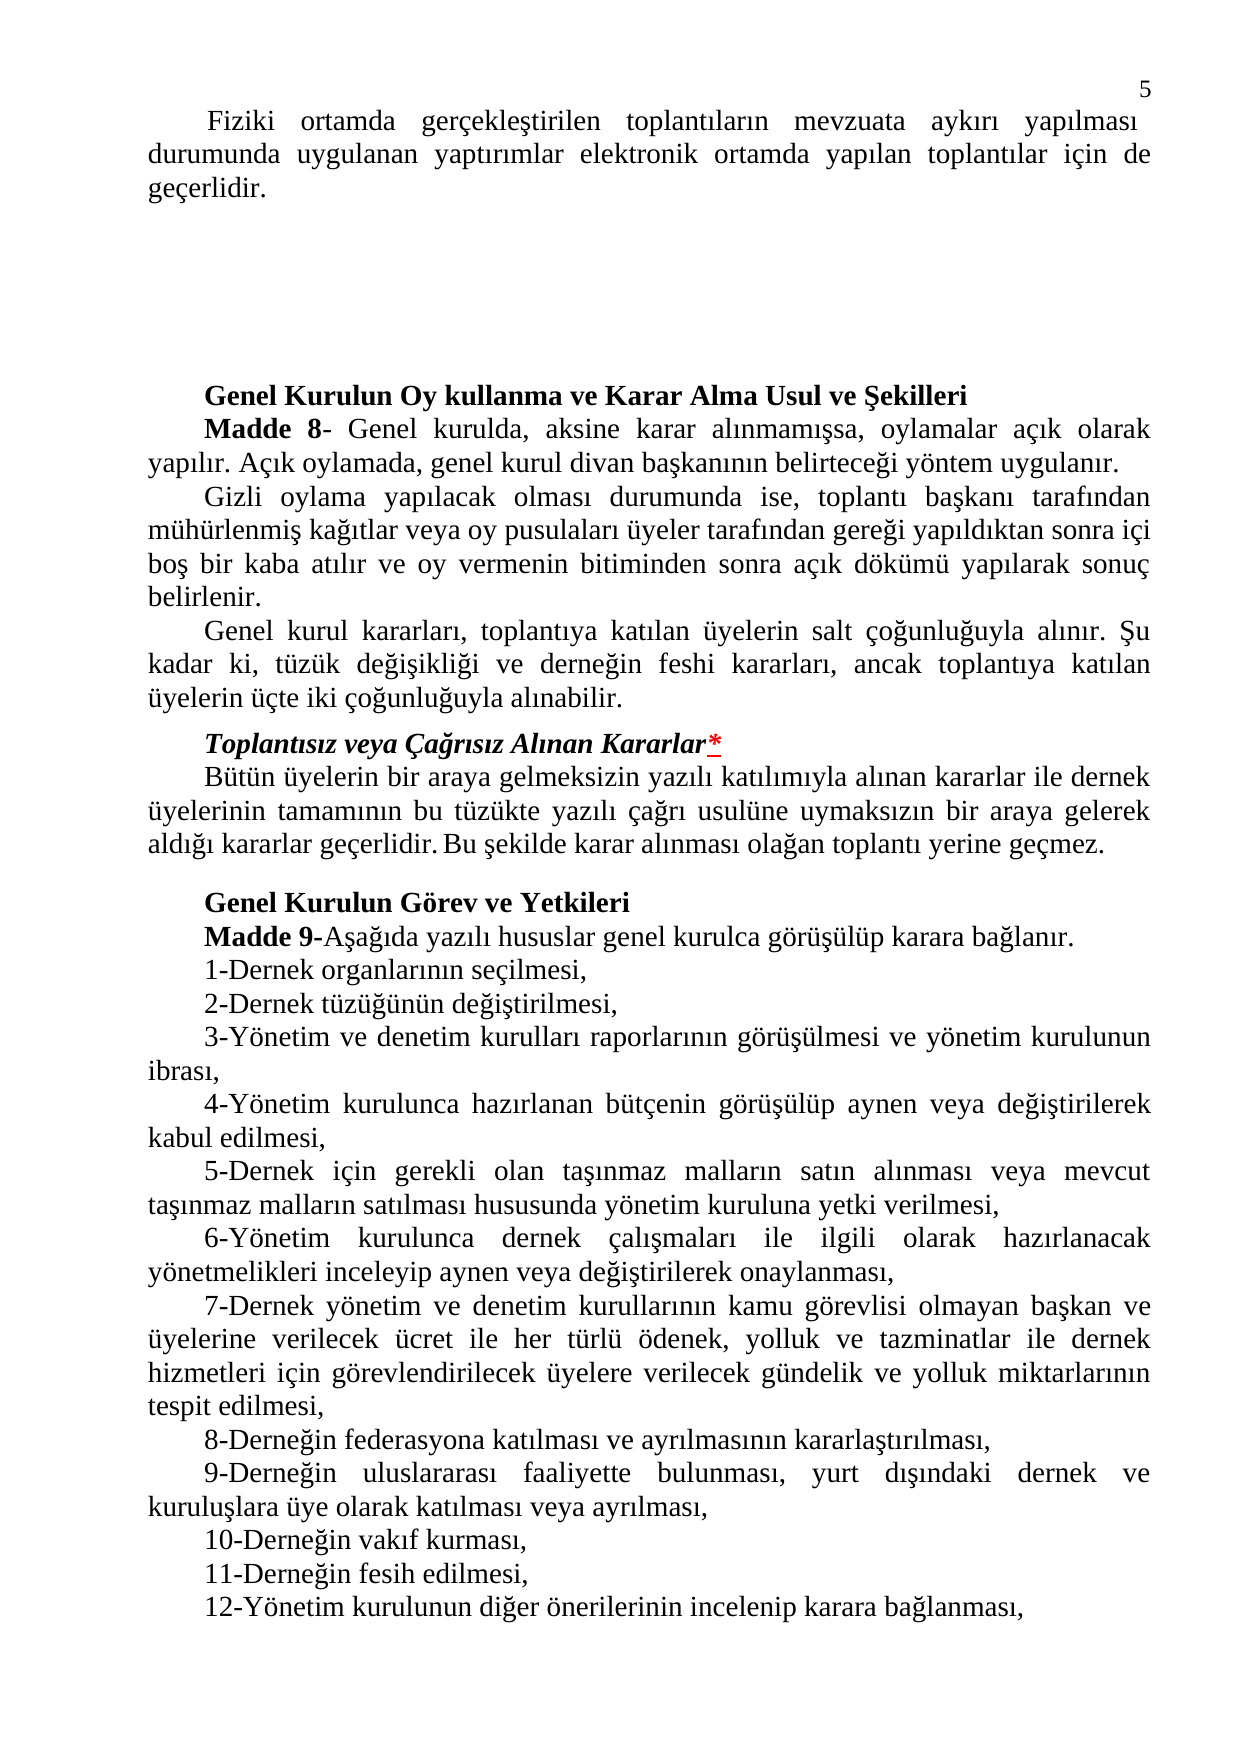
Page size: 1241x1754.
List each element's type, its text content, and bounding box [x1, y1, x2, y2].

text Bütün üyelerin bir araya gelmeksizin yazılı katılımıyla alınan kararlar ile dernek üyelerinin tamamının bu tüzükte yazılı çağrı usulüne uymaksızın bir araya gelerek aldığı kararlar geçerlidir. Bu şekilde karar alınması olağan toplantı yerine geçmez. [148, 759, 1152, 860]
text 1-Dernek organlarının seçilmesi, [148, 952, 1152, 986]
text 2-Dernek tüzüğünün değiştirilmesi, [148, 986, 1152, 1019]
text Madde 8- Genel kurulda, aksine karar alınmamışsa, oylamalar açık olarak yapılır. Açık oylamada, genel kurul divan başkanının belirteceği yöntem uygulanır. [148, 412, 1152, 479]
text Genel Kurulun Görev ve Yetkileri [148, 885, 1152, 919]
text Gizli oylama yapılacak olması durumunda ise, toplantı başkanı tarafından mühürlenmiş kağıtlar veya oy pusulaları üyeler tarafından gereği yapıldıktan sonra içi boş bir kaba atılır ve oy vermenin bitiminden sonra açık dökümü yapılarak sonuç belirlenir. [148, 479, 1152, 613]
text 9-Derneğin uluslararası faaliyette bulunması, yurt dışındaki dernek ve kuruluşlara üye olarak katılması veya ayrılması, [148, 1455, 1152, 1522]
text Genel Kurulun Oy kullanma ve Karar Alma Usul ve Şekilleri [148, 378, 1152, 412]
text 8-Derneğin federasyona katılması ve ayrılmasının kararlaştırılması, [148, 1422, 1152, 1455]
text Genel kurul kararları, toplantıya katılan üyelerin salt çoğunluğuyla alınır. Şu kadar ki, tüzük değişikliği ve derneğin feshi kararları, ancak toplantıya katılan üyelerin üçte iki çoğunluğuyla alınabilir. [148, 613, 1152, 713]
text 4-Yönetim kurulunca hazırlanan bütçenin görüşülüp aynen veya değiştirilerek kabul edilmesi, [148, 1086, 1152, 1153]
text Fiziki ortamda gerçekleştirilen toplantıların mevzuata aykırı yapılması durumunda uygulanan yaptırımlar elektronik ortamda yapılan toplantılar için de geçerlidir. [148, 103, 1152, 203]
text Toplantısız veya Çağrısız Alınan Kararlar* [148, 726, 1152, 759]
text 3-Yönetim ve denetim kurulları raporlarının görüşülmesi ve yönetim kurulunun ibrası, [148, 1019, 1152, 1086]
text Madde 9-Aşağıda yazılı hususlar genel kurulca görüşülüp karara bağlanır. [148, 919, 1152, 952]
text 7-Dernek yönetim ve denetim kurullarının kamu görevlisi olmayan başkan ve üyelerine verilecek ücret ile her türlü ödenek, yolluk ve tazminatlar ile dernek hizmetleri için görevlendirilecek üyelere verilecek gündelik ve yolluk miktarlarının tespit edilmesi, [148, 1288, 1152, 1422]
text 5-Dernek için gerekli olan taşınmaz malların satın alınması veya mevcut taşınmaz malların satılması hususunda yönetim kuruluna yetki verilmesi, [148, 1153, 1152, 1221]
text 12-Yönetim kurulunun diğer önerilerinin incelenip karara bağlanması, [148, 1589, 1152, 1623]
text 6-Yönetim kurulunca dernek çalışmaları ile ilgili olarak hazırlanacak yönetmelikleri inceleyip aynen veya değiştirilerek onaylanması, [148, 1221, 1152, 1288]
text 11-Derneğin fesih edilmesi, [148, 1556, 1152, 1589]
text 10-Derneğin vakıf kurması, [148, 1522, 1152, 1556]
